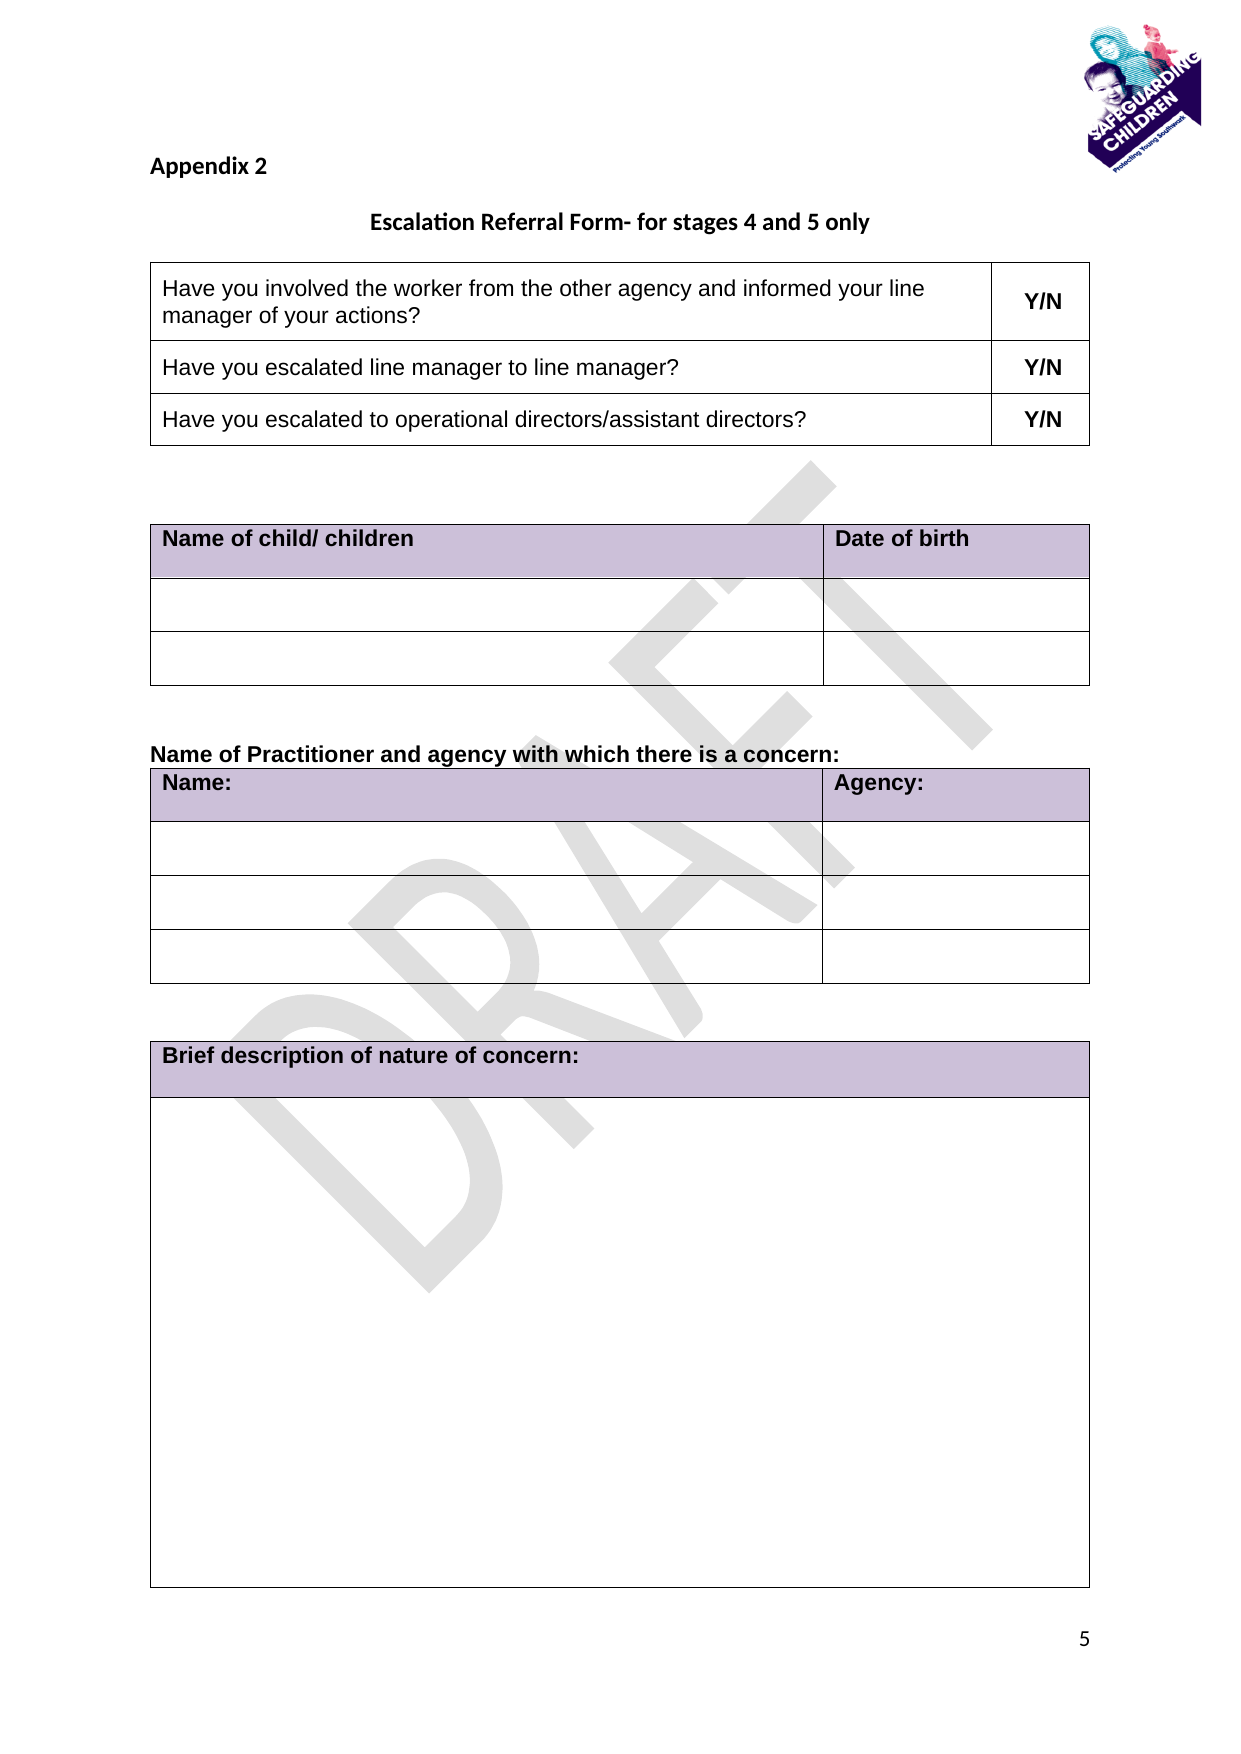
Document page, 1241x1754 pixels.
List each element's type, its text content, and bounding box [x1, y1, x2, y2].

table_cell Have you escalated line manager to line manager? [151, 341, 991, 393]
picture [1079, 19, 1206, 175]
table_header Name of child/ children [151, 525, 823, 577]
text Appendix 2 [150, 150, 1090, 181]
table_cell Y/N [992, 394, 1089, 445]
text Name of Practitioner and agency with which there is a concern: [150, 741, 1090, 767]
table_cell [823, 876, 1089, 929]
table_cell Have you escalated to operational directors/assistant directors? [151, 394, 991, 445]
table_cell [151, 876, 822, 929]
table_header Date of birth [824, 525, 1089, 577]
table_header Have you involved the worker from the other agency and informed your line manager of your actions? [151, 263, 991, 340]
table_header Brief description of nature of concern: [151, 1042, 1089, 1097]
table_cell [151, 822, 822, 875]
table_cell [824, 579, 1089, 631]
table_cell [823, 930, 1089, 982]
text Escalation Referral Form- for stages 4 and 5 only [150, 206, 1090, 236]
table_cell [823, 822, 1089, 875]
table_cell [824, 632, 1089, 685]
table_cell [151, 632, 823, 685]
table_header Agency: [823, 769, 1089, 821]
table_cell [151, 579, 823, 631]
table_header Y/N [992, 263, 1089, 340]
table_cell [151, 1098, 1089, 1587]
table_cell [151, 930, 822, 982]
table_header Name: [151, 769, 822, 821]
table_cell Y/N [992, 341, 1089, 393]
